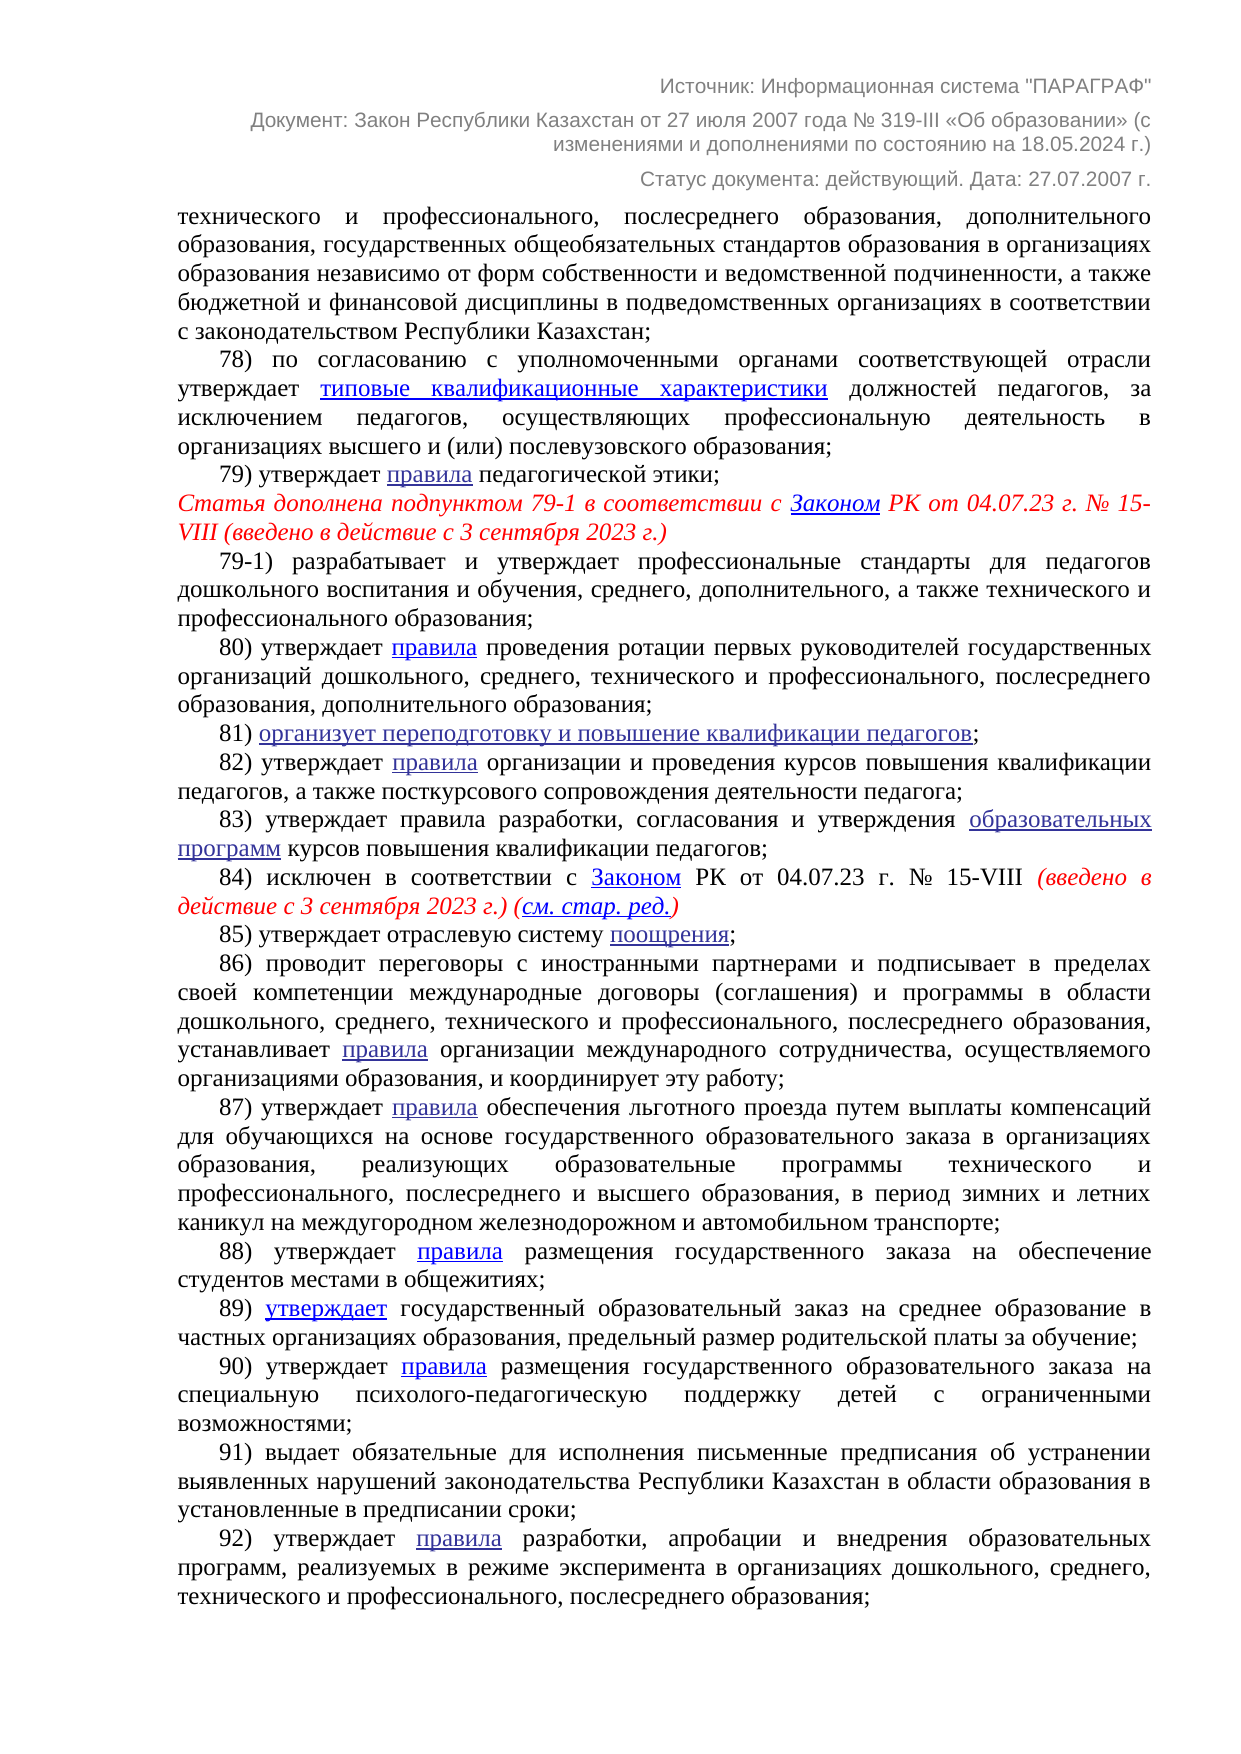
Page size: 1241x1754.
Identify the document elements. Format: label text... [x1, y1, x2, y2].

text 92) утверждает правила разработки, апробации и внедрения образовательных программ, реализуемых в режиме эксперимента в организациях дошкольного, среднего, технического и профессионального, послесреднего образования; [177, 1523, 1152, 1609]
text Статья дополнена подпунктом 79-1 в соответствии с Законом РК от 04.07.23 г. № 15-VIII (введено в действие с 3 сентября 2023 г.) [177, 488, 1152, 546]
text 83) утверждает правила разработки, согласования и утверждения образовательных программ курсов повышения квалификации педагогов; [177, 804, 1152, 862]
text 89) утверждает государственный образовательный заказ на среднее образование в частных организациях образования, предельный размер родительской платы за обучение; [177, 1293, 1152, 1351]
text 82) утверждает правила организации и проведения курсов повышения квалификации педагогов, а также посткурсового сопровождения деятельности педагога; [177, 747, 1152, 804]
text 78) по согласованию с уполномоченными органами соответствующей отрасли утверждает типовые квалификационные характеристики должностей педагогов, за исключением педагогов, осуществляющих профессиональную деятельность в организациях высшего и (или) послевузовского образования; [177, 344, 1152, 459]
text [177, 201, 1152, 344]
text 79-1) разрабатывает и утверждает профессиональные стандарты для педагогов дошкольного воспитания и обучения, среднего, дополнительного, а также технического и профессионального образования; [177, 546, 1152, 632]
text 85) утверждает отраслевую систему поощрения; [177, 919, 1152, 948]
text 90) утверждает правила размещения государственного образовательного заказа на специальную психолого-педагогическую поддержку детей с ограниченными возможностями; [177, 1351, 1152, 1437]
text 81) организует переподготовку и повышение квалификации педагогов; [177, 718, 1152, 747]
text 86) проводит переговоры с иностранными партнерами и подписывает в пределах своей компетенции международные договоры (соглашения) и программы в области дошкольного, среднего, технического и профессионального, послесреднего образования, устанавливает правила организации международного сотрудничества, осуществляемого организациями образования, и координирует эту работу; [177, 948, 1152, 1092]
text 88) утверждает правила размещения государственного заказа на обеспечение студентов местами в общежитиях; [177, 1236, 1152, 1293]
text 80) утверждает правила проведения ротации первых руководителей государственных организаций дошкольного, среднего, технического и профессионального, послесреднего образования, дополнительного образования; [177, 632, 1152, 718]
text 87) утверждает правила обеспечения льготного проезда путем выплаты компенсаций для обучающихся на основе государственного образовательного заказа в организациях образования, реализующих образовательные программы технического и профессионального, послесреднего и высшего образования, в период зимних и летних каникул на междугородном железнодорожном и автомобильном транспорте; [177, 1092, 1152, 1236]
text 91) выдает обязательные для исполнения письменные предписания об устранении выявленных нарушений законодательства Республики Казахстан в области образования в установленные в предписании сроки; [177, 1437, 1152, 1523]
text 84) исключен в соответствии с Законом РК от 04.07.23 г. № 15-VIII (введено в действие с 3 сентября 2023 г.) (см. стар. ред.) [177, 862, 1152, 919]
text 79) утверждает правила педагогической этики; [177, 459, 1152, 488]
